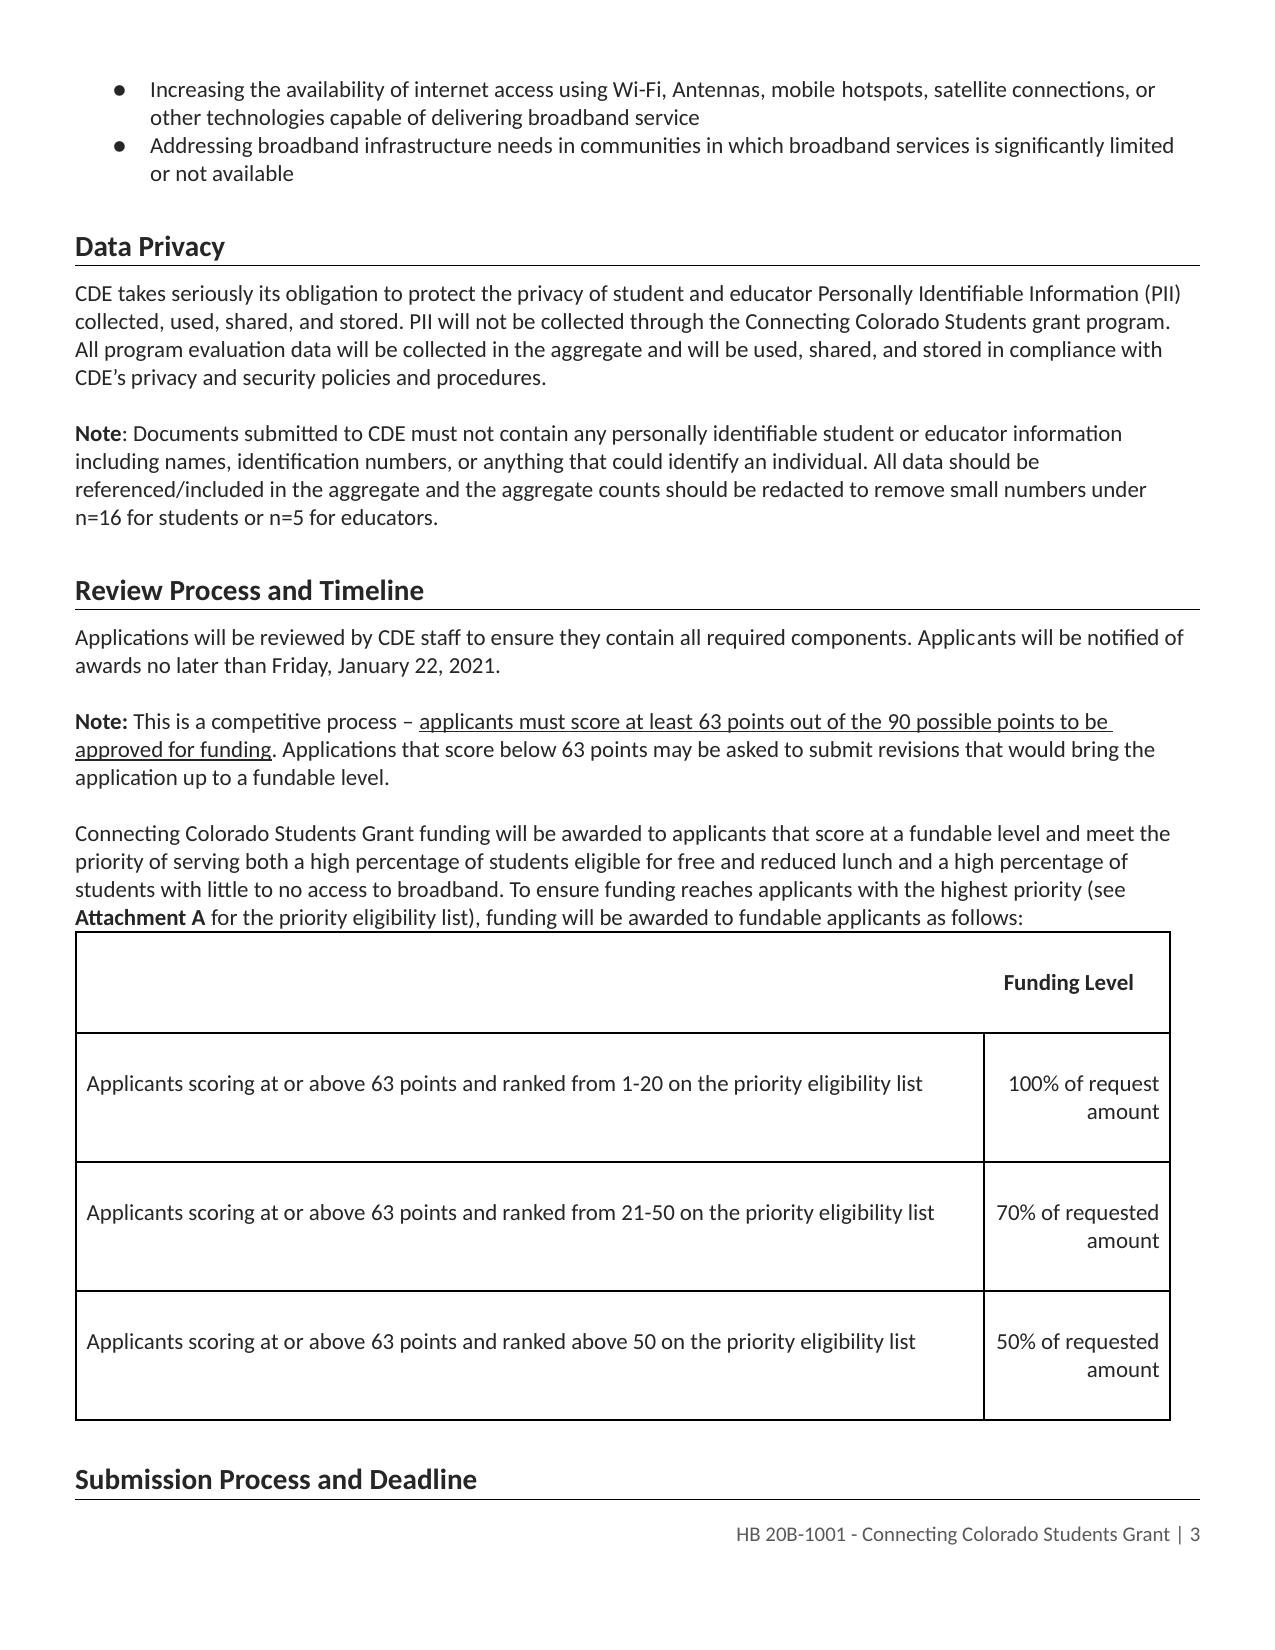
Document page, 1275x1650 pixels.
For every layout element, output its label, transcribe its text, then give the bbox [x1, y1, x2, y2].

table_cell Applicants scoring at or above 63 points and ranked from 1-20 on the priority eligibility list [77, 1034, 983, 1161]
list Increasing the availability of internet access using Wi-Fi, Antennas, mobile hotspots, satellite connections, or other technologies capable of delivering broadband service [112, 75, 1200, 131]
text Note: This is a competitive process – applicants must score at least 63 points out of the 90 possible points to be approved for funding. Applications that score below 63 points may be asked to submit revisions that would bring the application up to a fundable level. [75, 707, 1200, 791]
text Applications will be reviewed by CDE staff to ensure they contain all required components. Applicants will be notified of awards no later than Friday, January 22, 2021. [75, 623, 1200, 679]
list Addressing broadband infrastructure needs in communities in which broadband services is significantly limited or not available [112, 131, 1200, 187]
table_cell 100% of request amount [985, 1034, 1169, 1161]
table_header Funding Level [77, 933, 1169, 1032]
subtitle Data Privacy [75, 228, 1200, 265]
text CDE takes seriously its obligation to protect the privacy of student and educator Personally Identifiable Information (PII) collected, used, shared, and stored. PII will not be collected through the Connecting Colorado Students grant program. All program evaluation data will be collected in the aggregate and will be used, shared, and stored in compliance with CDE’s privacy and security policies and procedures. [75, 279, 1200, 391]
text Connecting Colorado Students Grant funding will be awarded to applicants that score at a fundable level and meet the priority of serving both a high percentage of students eligible for free and reduced lunch and a high percentage of students with little to no access to broadband. To ensure funding reaches applicants with the highest priority (see Attachment A for the priority eligibility list), funding will be awarded to fundable applicants as follows: [75, 819, 1200, 931]
subtitle Review Process and Timeline [75, 572, 1200, 609]
subtitle Submission Process and Deadline [75, 1461, 1200, 1499]
table_cell Applicants scoring at or above 63 points and ranked above 50 on the priority eligibility list [77, 1292, 983, 1419]
text Note: Documents submitted to CDE must not contain any personally identifiable student or educator information including names, identification numbers, or anything that could identify an individual. All data should be referenced/included in the aggregate and the aggregate counts should be redacted to remove small numbers under n=16 for students or n=5 for educators. [75, 419, 1200, 531]
table_cell 70% of requested amount [985, 1163, 1169, 1290]
table_cell Applicants scoring at or above 63 points and ranked from 21-50 on the priority eligibility list [77, 1163, 983, 1290]
table_cell 50% of requested amount [985, 1292, 1169, 1419]
